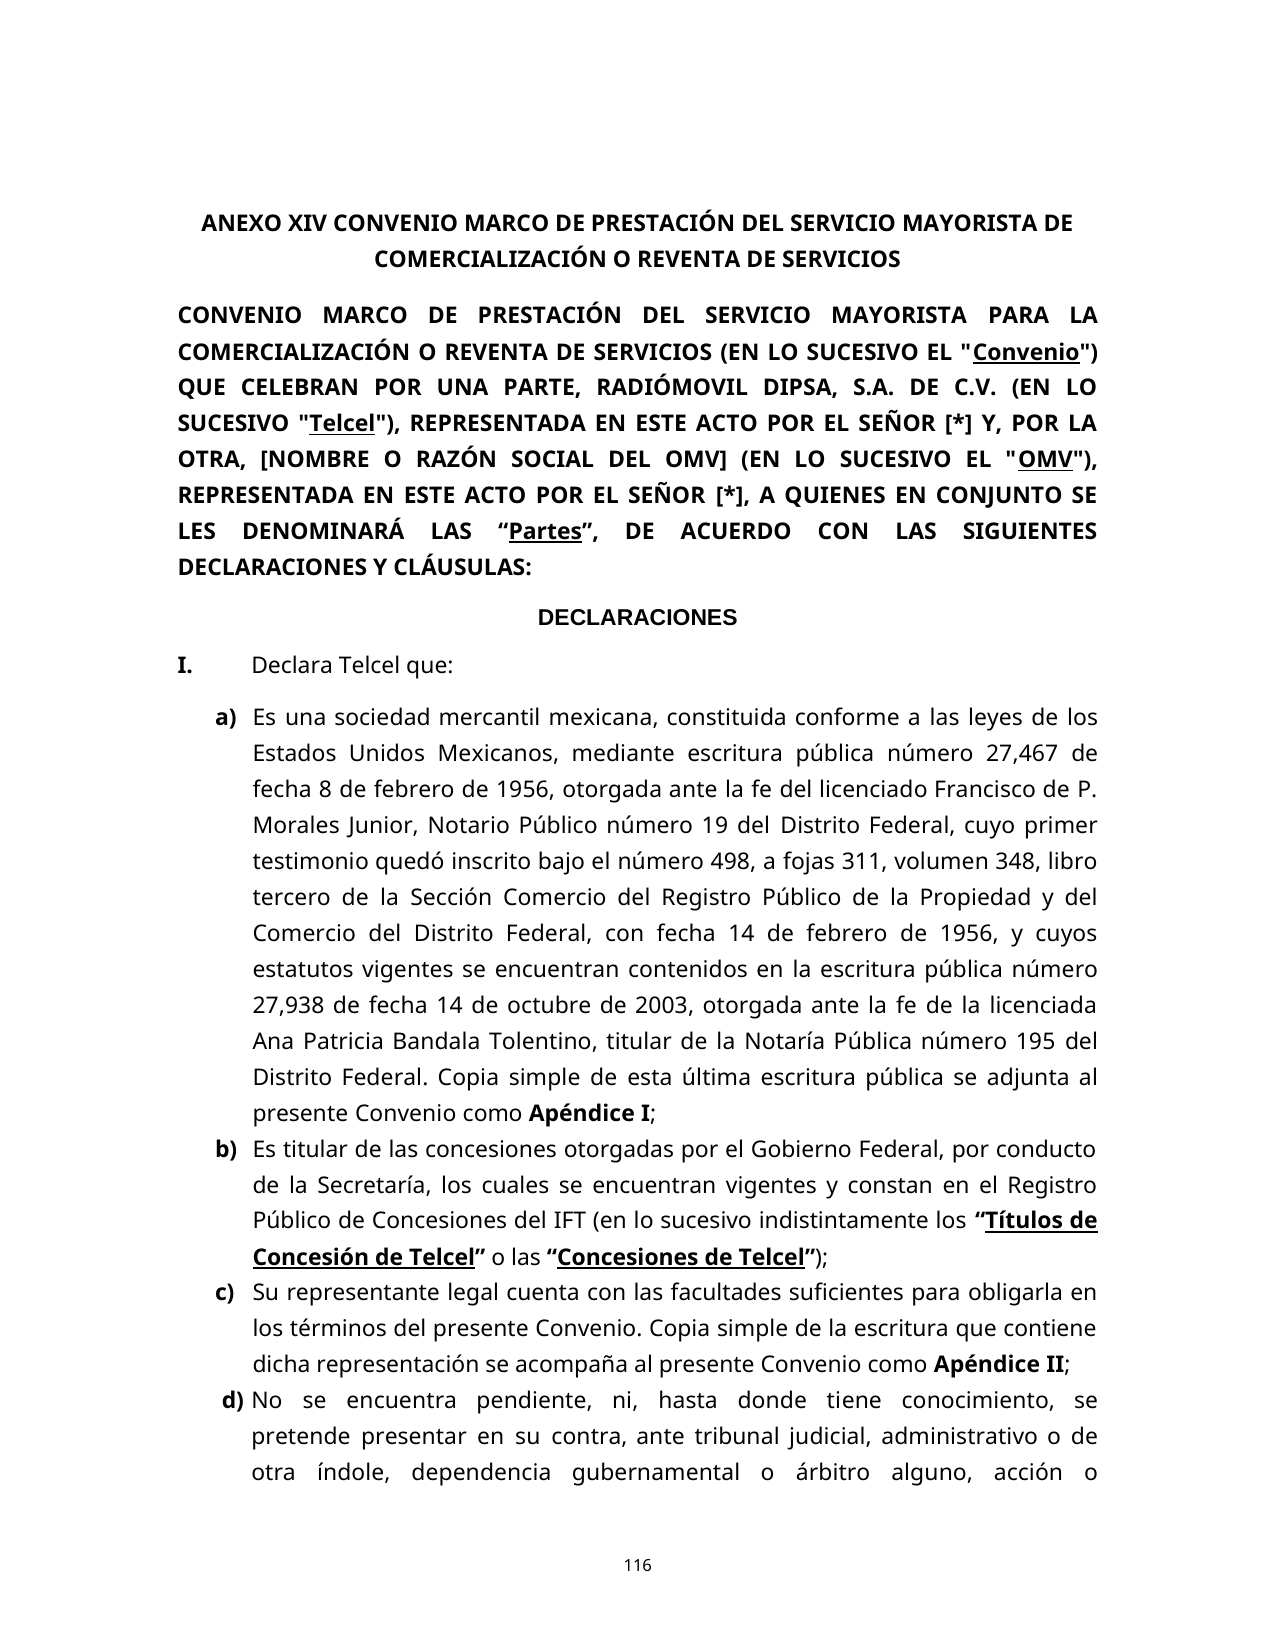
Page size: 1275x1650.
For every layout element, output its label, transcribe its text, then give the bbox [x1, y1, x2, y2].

list Es titular de las concesiones otorgadas por el Gobierno Federal, por conducto de la Secretaría, los cuales se encuentran vigentes y constan en el Registro Público de Concesiones del IFT (en lo sucesivo indistintamente los “Títulos de Concesión de Telcel” o las “Concesiones de Telcel”); [215, 1133, 1098, 1272]
list Es una sociedad mercantil mexicana, constituida conforme a las leyes de los Estados Unidos Mexicanos, mediante escritura pública número 27,467 de fecha 8 de febrero de 1956, otorgada ante la fe del licenciado Francisco de P. Morales Junior, Notario Público número 19 del Distrito Federal, cuyo primer testimonio quedó inscrito bajo el número 498, a fojas 311, volumen 348, libro tercero de la Sección Comercio del Registro Público de la Propiedad y del Comercio del Distrito Federal, con fecha 14 de febrero de 1956, y cuyos estatutos vigentes se encuentran contenidos en la escritura pública número 27,938 de fecha 14 de octubre de 2003, otorgada ante la fe de la licenciada Ana Patricia Bandala Tolentino, titular de la Notaría Pública número 195 del Distrito Federal. Copia simple de esta última escritura pública se adjunta al presente Convenio como Apéndice I; [215, 701, 1098, 1128]
text DECLARACIONES [177, 604, 1098, 630]
text CONVENIO MARCO DE PRESTACIÓN DEL SERVICIO MAYORISTA PARA LA COMERCIALIZACIÓN O REVENTA DE SERVICIOS (EN LO SUCESIVO EL "Convenio") QUE CELEBRAN POR UNA PARTE, RADIÓMOVIL DIPSA, S.A. DE C.V. (EN LO SUCESIVO "Telcel"), REPRESENTADA EN ESTE ACTO POR EL SEÑOR [*] Y, POR LA OTRA, [NOMBRE O RAZÓN SOCIAL DEL OMV] (EN LO SUCESIVO EL "OMV"), REPRESENTADA EN ESTE ACTO POR EL SEÑOR [*], A QUIENES EN CONJUNTO SE LES DENOMINARÁ LAS “Partes”, DE ACUERDO CON LAS SIGUIENTES DECLARACIONES Y CLÁUSULAS: [177, 299, 1098, 582]
list Su representante legal cuenta con las facultades suficientes para obligarla en los términos del presente Convenio. Copia simple de la escritura que contiene dicha representación se acompaña al presente Convenio como Apéndice II; [215, 1276, 1098, 1379]
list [222, 1384, 1098, 1487]
text I. Declara Telcel que: [177, 649, 1098, 680]
subtitle ANEXO XIV CONVENIO MARCO DE PRESTACIÓN DEL SERVICIO MAYORISTA DE COMERCIALIZACIÓN O REVENTA DE SERVICIOS [177, 207, 1098, 274]
